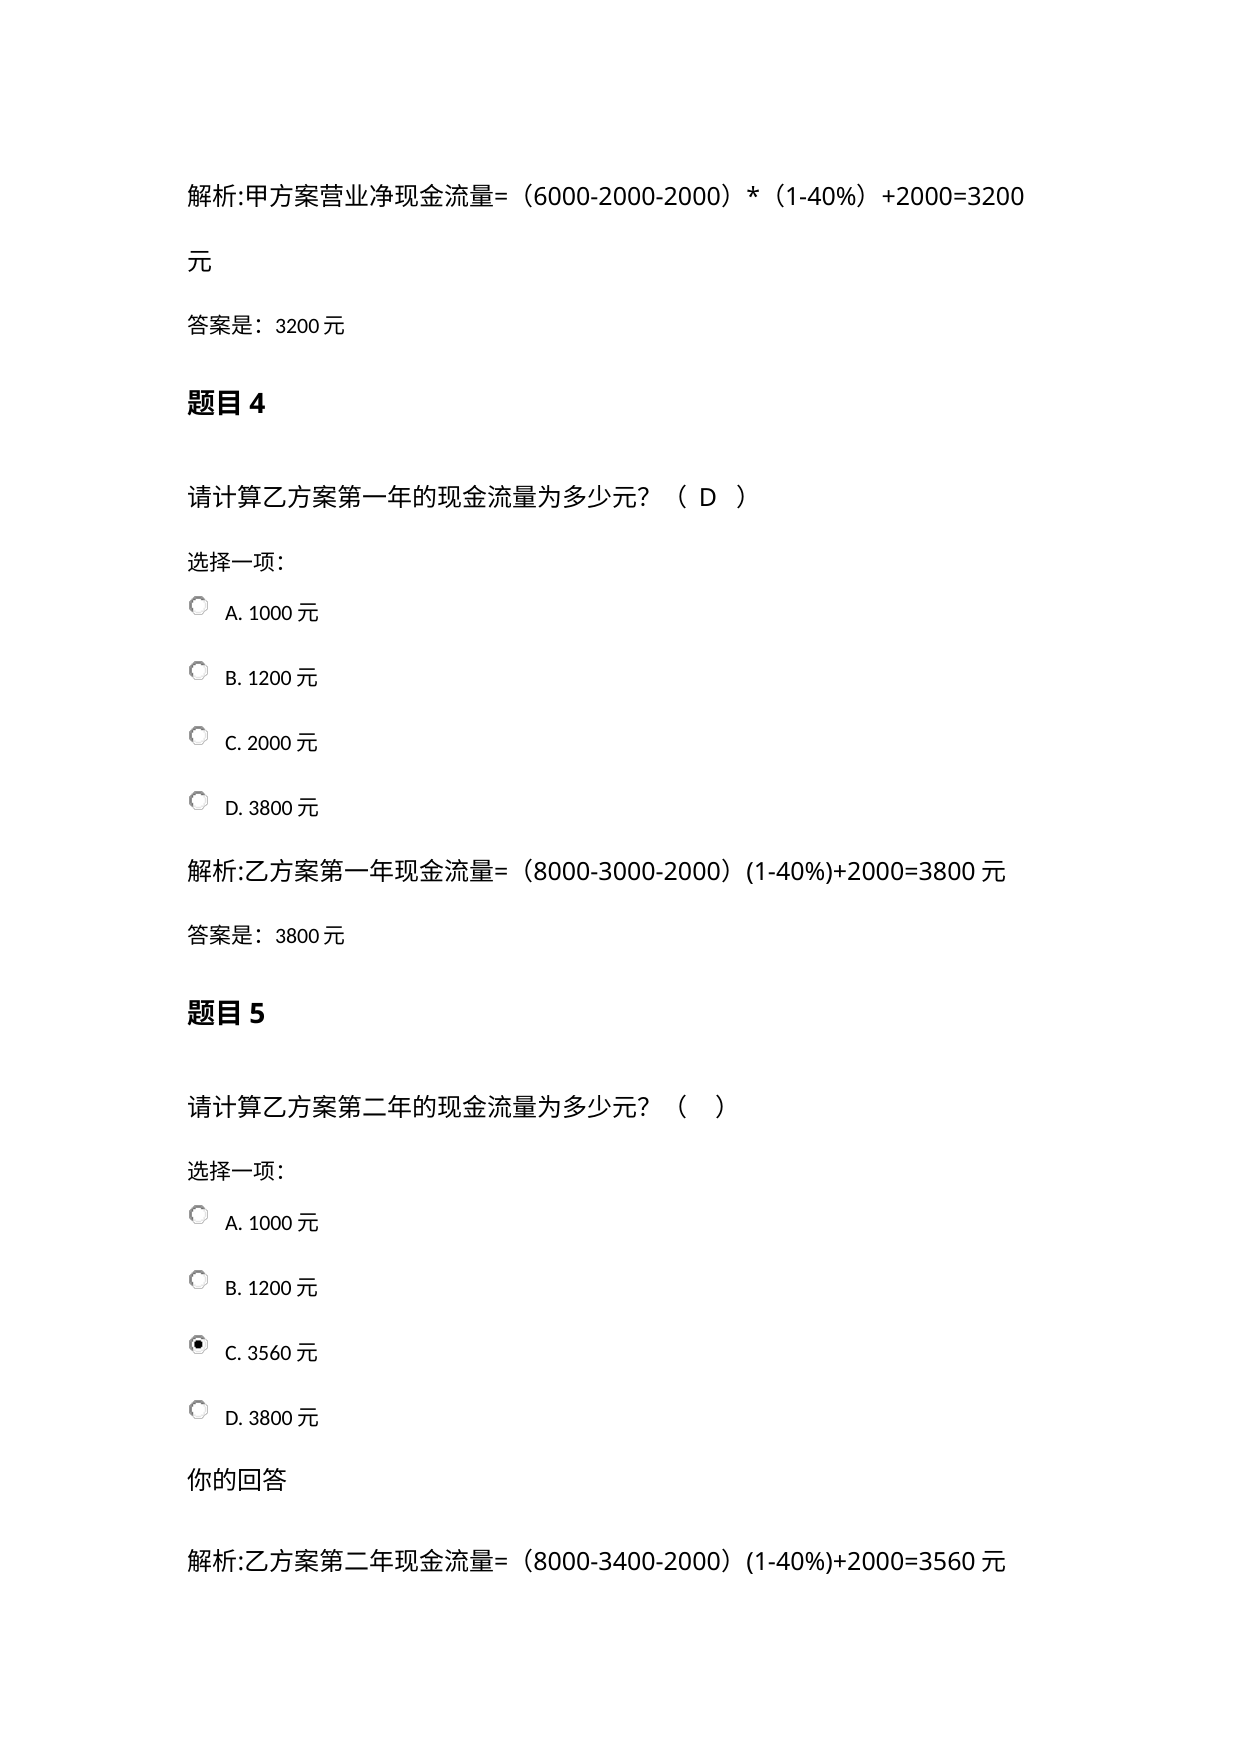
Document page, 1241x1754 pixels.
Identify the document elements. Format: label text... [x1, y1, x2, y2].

subtitle 题目5 [187, 979, 1053, 1044]
text B. 1200元 [187, 1251, 1053, 1316]
text 请计算乙方案第二年的现金流量为多少元？（ ） [187, 1073, 1053, 1138]
text 选择一项： [187, 1154, 1053, 1186]
text 选择一项： [187, 544, 1053, 577]
text D. 3800元 [187, 772, 1053, 837]
text 请计算乙方案第一年的现金流量为多少元？（ D ） [187, 463, 1053, 528]
text A. 1000元 [187, 1186, 1053, 1251]
text C. 3560元 [187, 1316, 1053, 1381]
text 你的回答 [187, 1446, 1053, 1511]
text A. 1000元 [187, 577, 1053, 642]
text C. 2000元 [187, 707, 1053, 772]
text B. 1200元 [187, 642, 1053, 707]
text 答案是：3200元 [187, 308, 1053, 340]
text 解析:乙方案第一年现金流量=（8000-3000-2000）(1-40%)+2000=3800元 [187, 837, 1053, 902]
text 解析:乙方案第二年现金流量=（8000-3400-2000）(1-40%)+2000=3560元 [187, 1527, 1053, 1592]
text D. 3800元 [187, 1381, 1053, 1446]
text 答案是：3800元 [187, 917, 1053, 950]
subtitle 题目4 [187, 369, 1053, 434]
text 解析:甲方案营业净现金流量=（6000-2000-2000）*（1-40%）+2000=3200元 [187, 162, 1053, 292]
